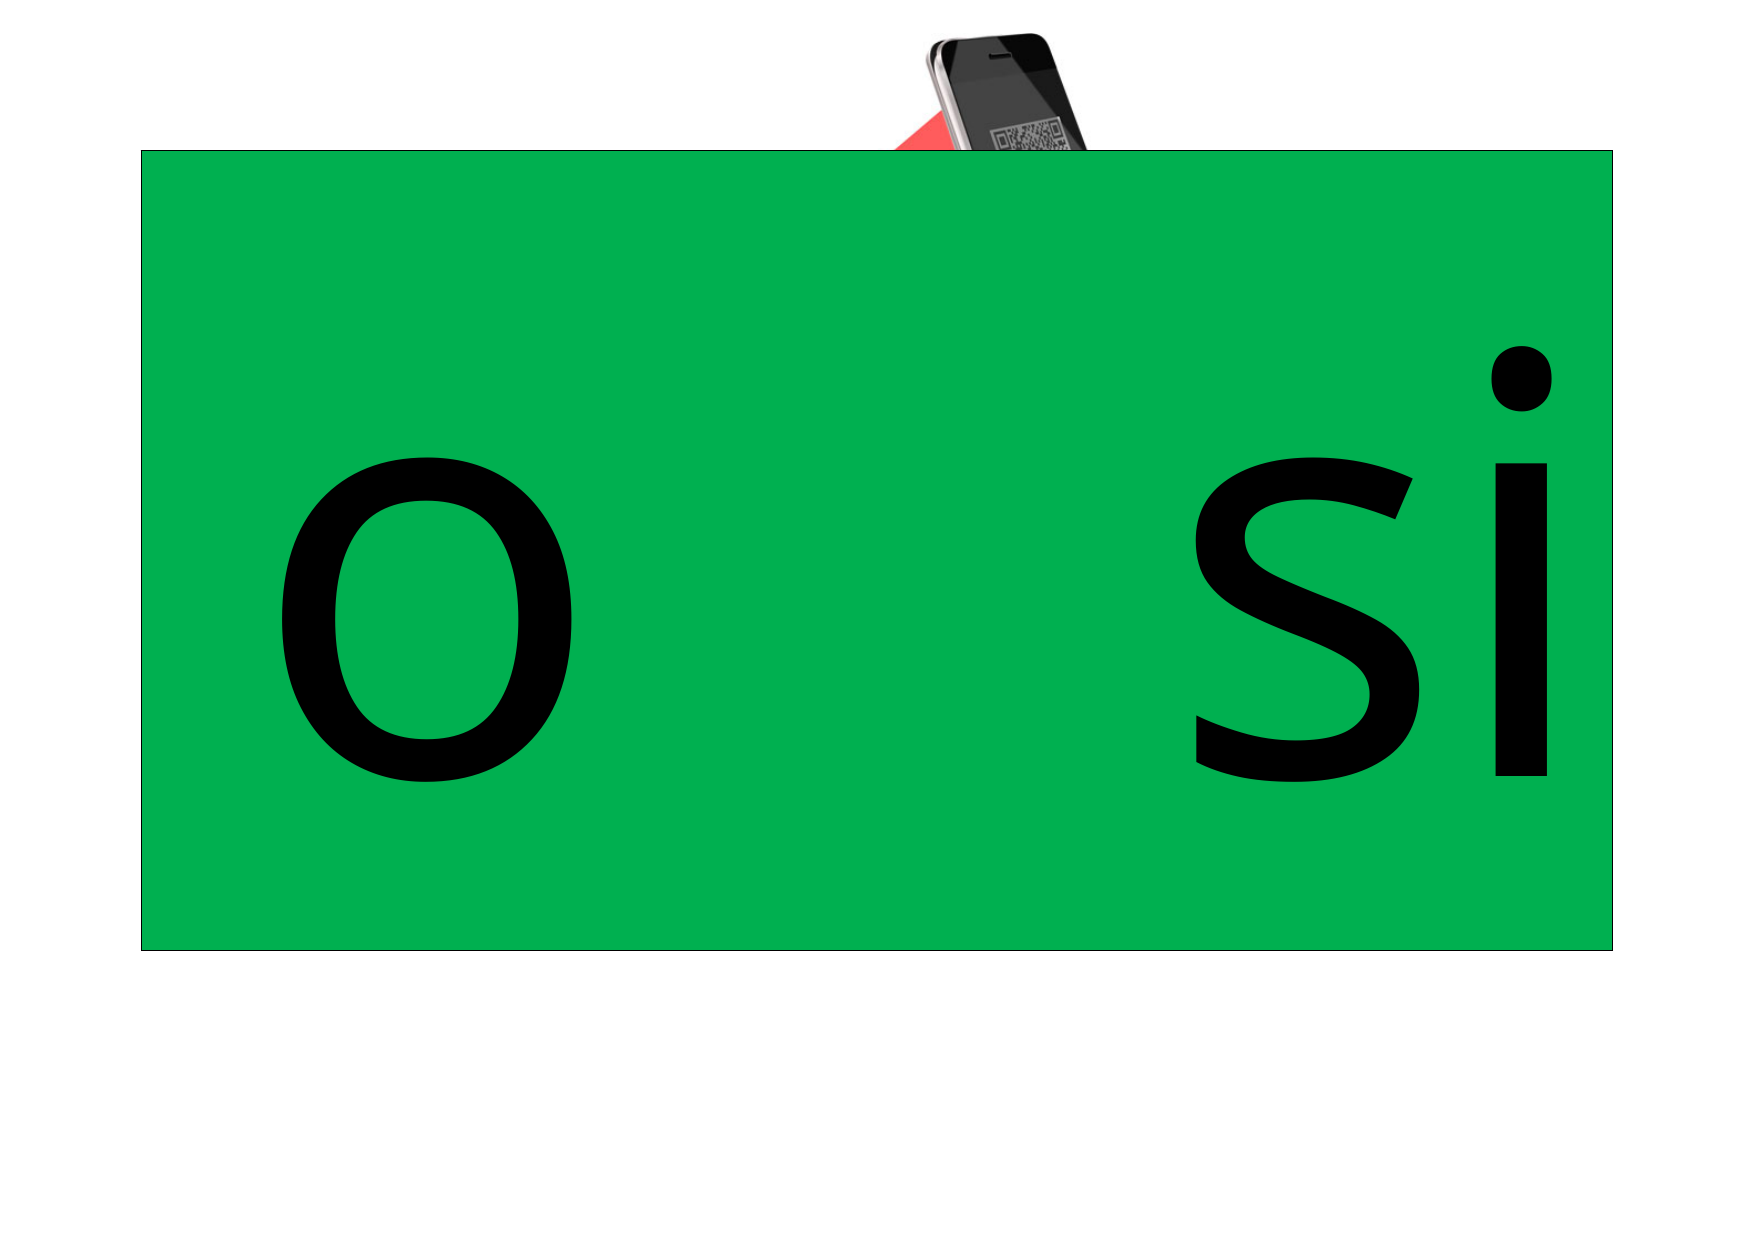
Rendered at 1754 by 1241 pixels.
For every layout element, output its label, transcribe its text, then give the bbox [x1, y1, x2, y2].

text Curiosity [142, 151, 1612, 950]
picture [722, 33, 1140, 150]
